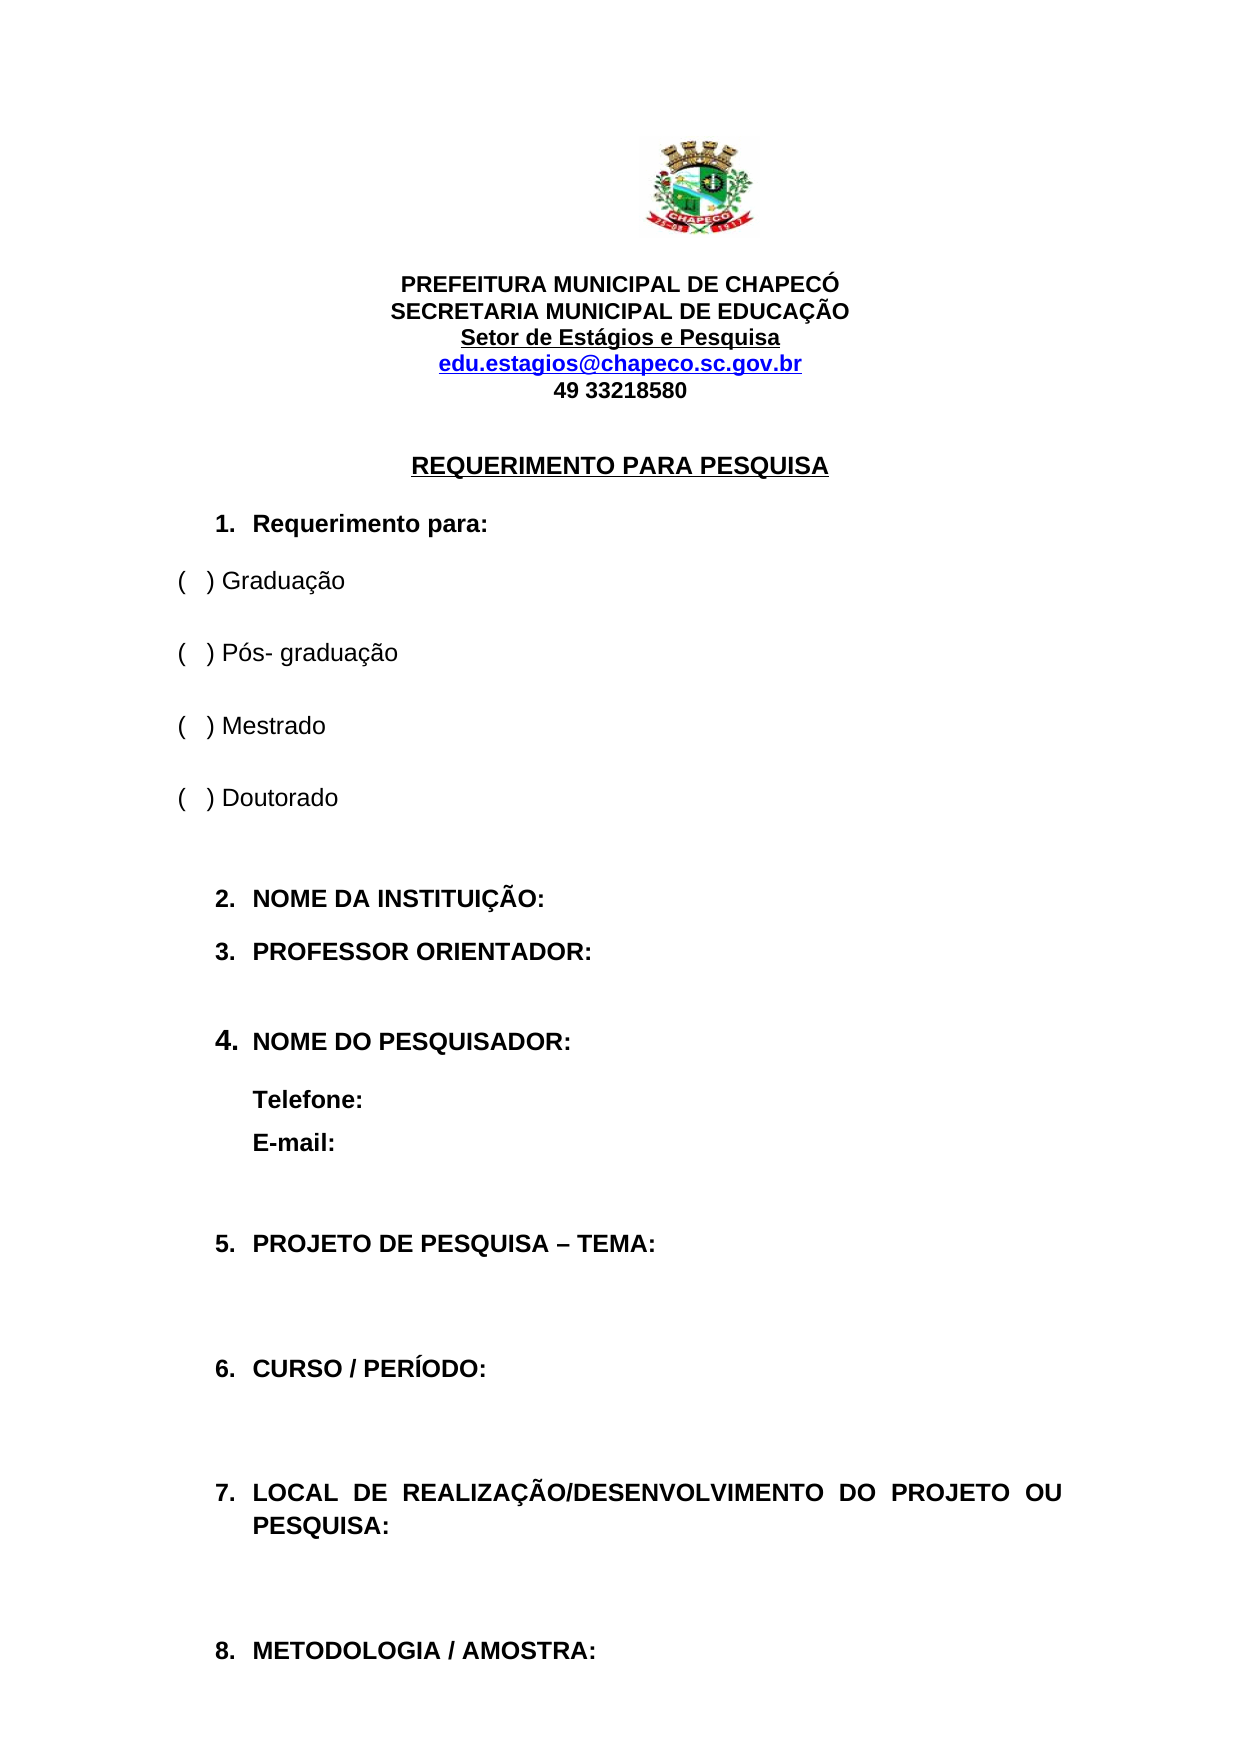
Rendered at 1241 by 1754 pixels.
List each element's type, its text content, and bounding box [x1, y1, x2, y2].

text SECRETARIA MUNICIPAL DE EDUCAÇÃO [177, 298, 1063, 324]
text REQUERIMENTO PARA PESQUISA [177, 451, 1063, 480]
list NOME DA INSTITUIÇÃO: [215, 884, 1063, 913]
text Setor de Estágios e Pesquisa [177, 324, 1063, 350]
text PREFEITURA MUNICIPAL DE CHAPECÓ [177, 271, 1063, 298]
list CURSO / PERÍODO: [215, 1354, 1063, 1383]
text E-mail: [252, 1128, 1063, 1157]
list METODOLOGIA / AMOSTRA: [215, 1636, 1063, 1664]
text ( ) Doutorado [177, 783, 1063, 812]
picture [638, 136, 760, 238]
list PROJETO DE PESQUISA – TEMA: [215, 1229, 1063, 1258]
list LOCAL DE REALIZAÇÃO/DESENVOLVIMENTO DO PROJETO OU PESQUISA: [215, 1478, 1063, 1540]
text ( ) Graduação [177, 566, 1063, 595]
list Requerimento para: [215, 508, 1063, 537]
text edu.estagios@chapeco.sc.gov.br [177, 350, 1063, 377]
text Telefone: [252, 1085, 1063, 1114]
list PROFESSOR ORIENTADOR: [215, 937, 1063, 966]
text ( ) Mestrado [177, 711, 1063, 739]
text ( ) Pós- graduação [177, 638, 1063, 667]
list NOME DO PESQUISADOR: [215, 1023, 1063, 1057]
text 49 33218580 [177, 377, 1063, 403]
